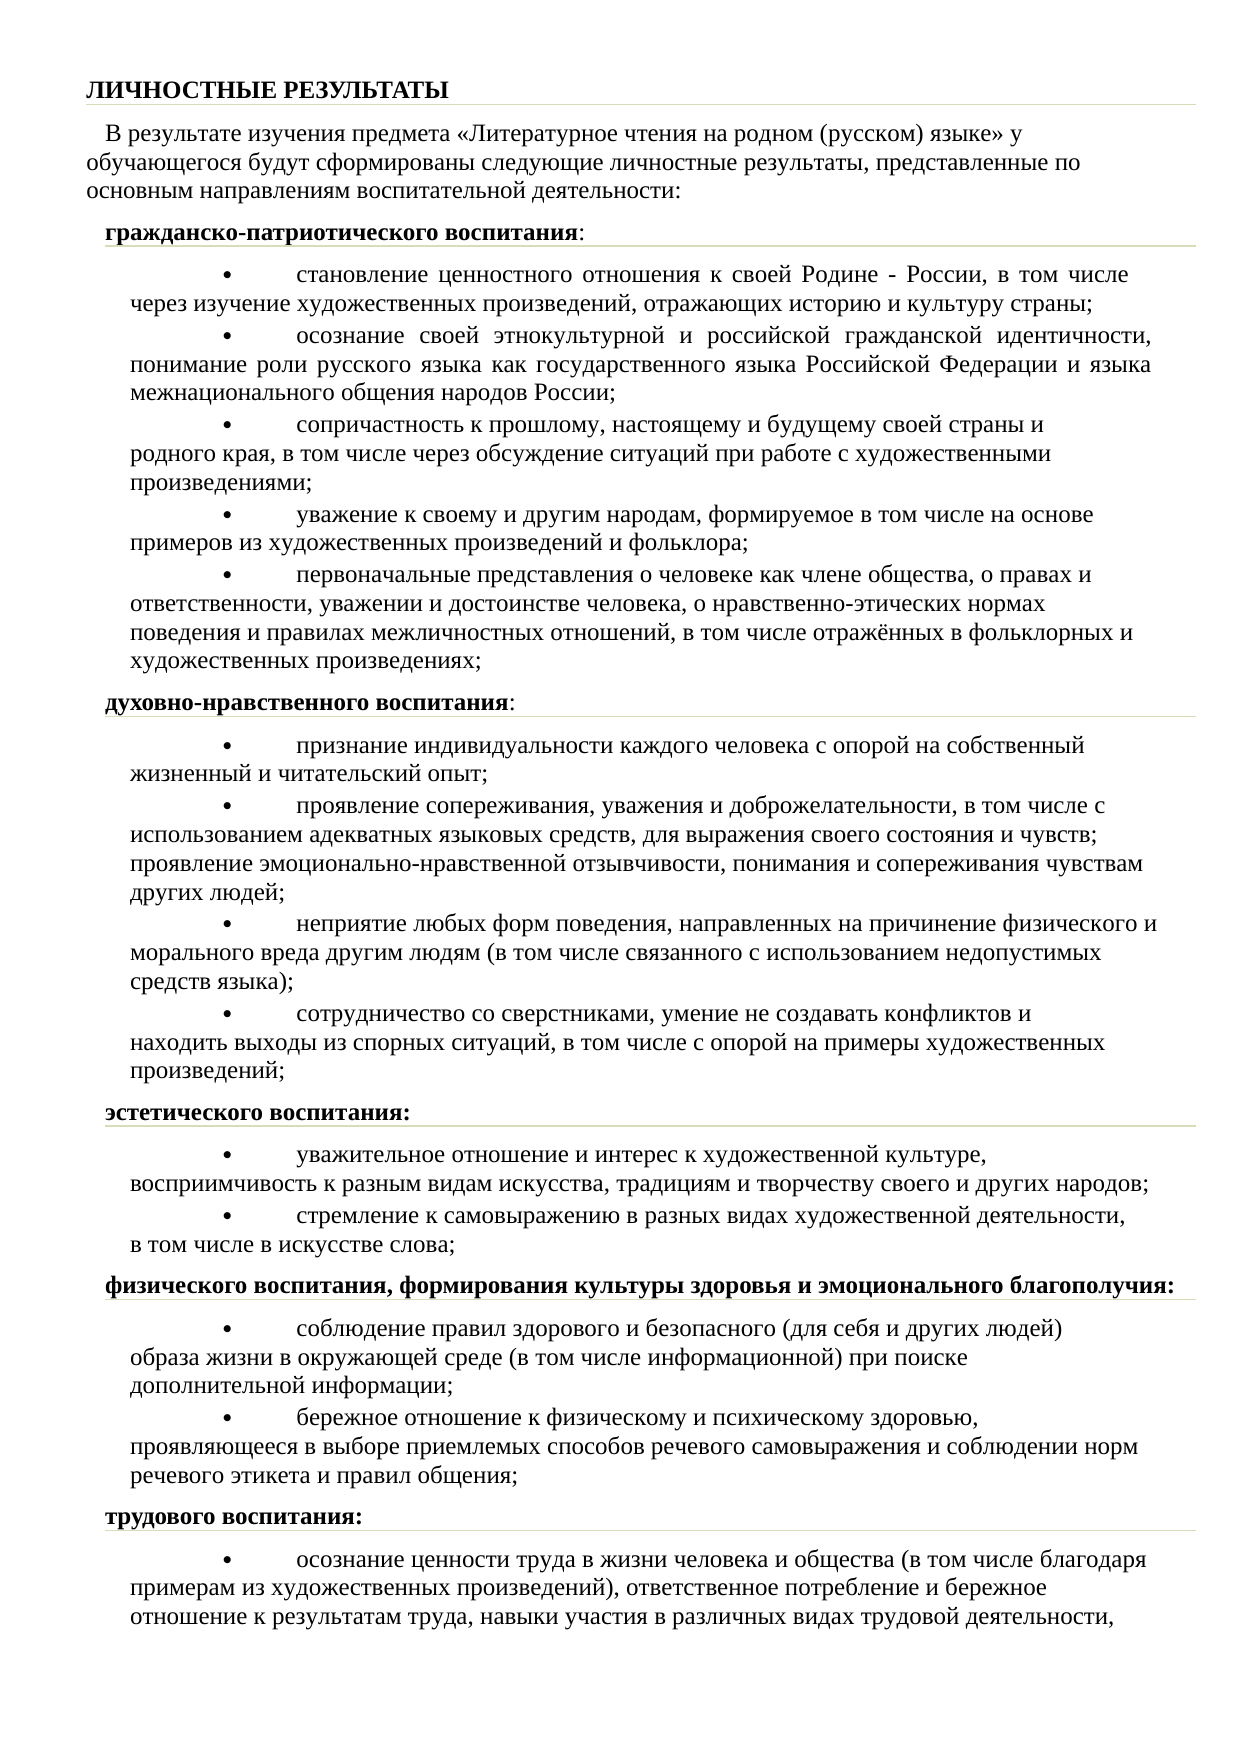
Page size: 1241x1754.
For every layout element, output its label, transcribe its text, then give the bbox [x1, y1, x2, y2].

list бережное отношение к физическому и психическому здоровью, проявляющееся в выборе приемлемых способов речевого самовыражения и соблюдении норм речевого этикета и правил общения; [130, 1402, 1148, 1488]
text гражданско-патриотического воспитания: [105, 217, 1196, 245]
text духовно-нравственного воспитания: [105, 687, 1196, 716]
list первоначальные представления о человеке как члене общества, о правах и ответственности, уважении и достоинстве человека, о нравственно-этических нормах поведения и правилах межличностных отношений, в том числе отражённых в фольклорных и художественных произведениях; [130, 559, 1150, 674]
text ЛИЧНОСТНЫЕ РЕЗУЛЬТАТЫ [86, 75, 1196, 104]
list соблюдение правил здорового и безопасного (для себя и других людей) образа жизни в окружающей среде (в том числе информационной) при поиске дополнительной информации; [130, 1313, 1129, 1399]
text трудового воспитания: [105, 1501, 1196, 1530]
list осознание своей этнокультурной и российской гражданской идентичности, понимание роли русского языка как государственного языка Российской Федерации и языка межнационального общения народов России; [130, 320, 1152, 406]
text В результате изучения предмета «Литературное чтения на родном (русском) языке» у обучающегося будут сформированы следующие личностные результаты, представленные по основным направлениям воспитательной деятельности: [86, 118, 1183, 204]
list неприятие любых форм поведения, направленных на причинение физического и морального вреда другим людям (в том числе связанного с использованием недопустимых средств языка); [130, 908, 1158, 995]
list проявление сопереживания, уважения и доброжелательности, в том числе с использованием адекватных языковых средств, для выражения своего состояния и чувств; проявление эмоционально-нравственной отзывчивости, понимания и сопереживания чувствам других людей; [130, 790, 1174, 905]
text эстетического воспитания: [105, 1097, 1196, 1125]
list уважение к своему и другим народам, формируемое в том числе на основе примеров из художественных произведений и фольклора; [130, 499, 1102, 556]
list стремление к самовыражению в разных видах художественной деятельности, в том числе в искусстве слова; [130, 1200, 1144, 1257]
list сопричастность к прошлому, настоящему и будущему своей страны и родного края, в том числе через обсуждение ситуаций при работе с художественными произведениями; [130, 409, 1129, 496]
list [130, 1544, 1164, 1630]
list становление ценностного отношения к своей Родине - России, в том числе через изучение художественных произведений, отражающих историю и культуру страны; [130, 259, 1130, 317]
list уважительное отношение и интерес к художественной культуре, восприимчивость к разным видам искусства, традициям и творчеству своего и других народов; [130, 1139, 1154, 1197]
list сотрудничество со сверстниками, умение не создавать конфликтов и находить выходы из спорных ситуаций, в том числе с опорой на примеры художественных произведений; [130, 998, 1124, 1084]
text физического воспитания, формирования культуры здоровья и эмоционального благополучия: [105, 1270, 1196, 1299]
list признание индивидуальности каждого человека с опорой на собственный жизненный и читательский опыт; [130, 730, 1102, 787]
